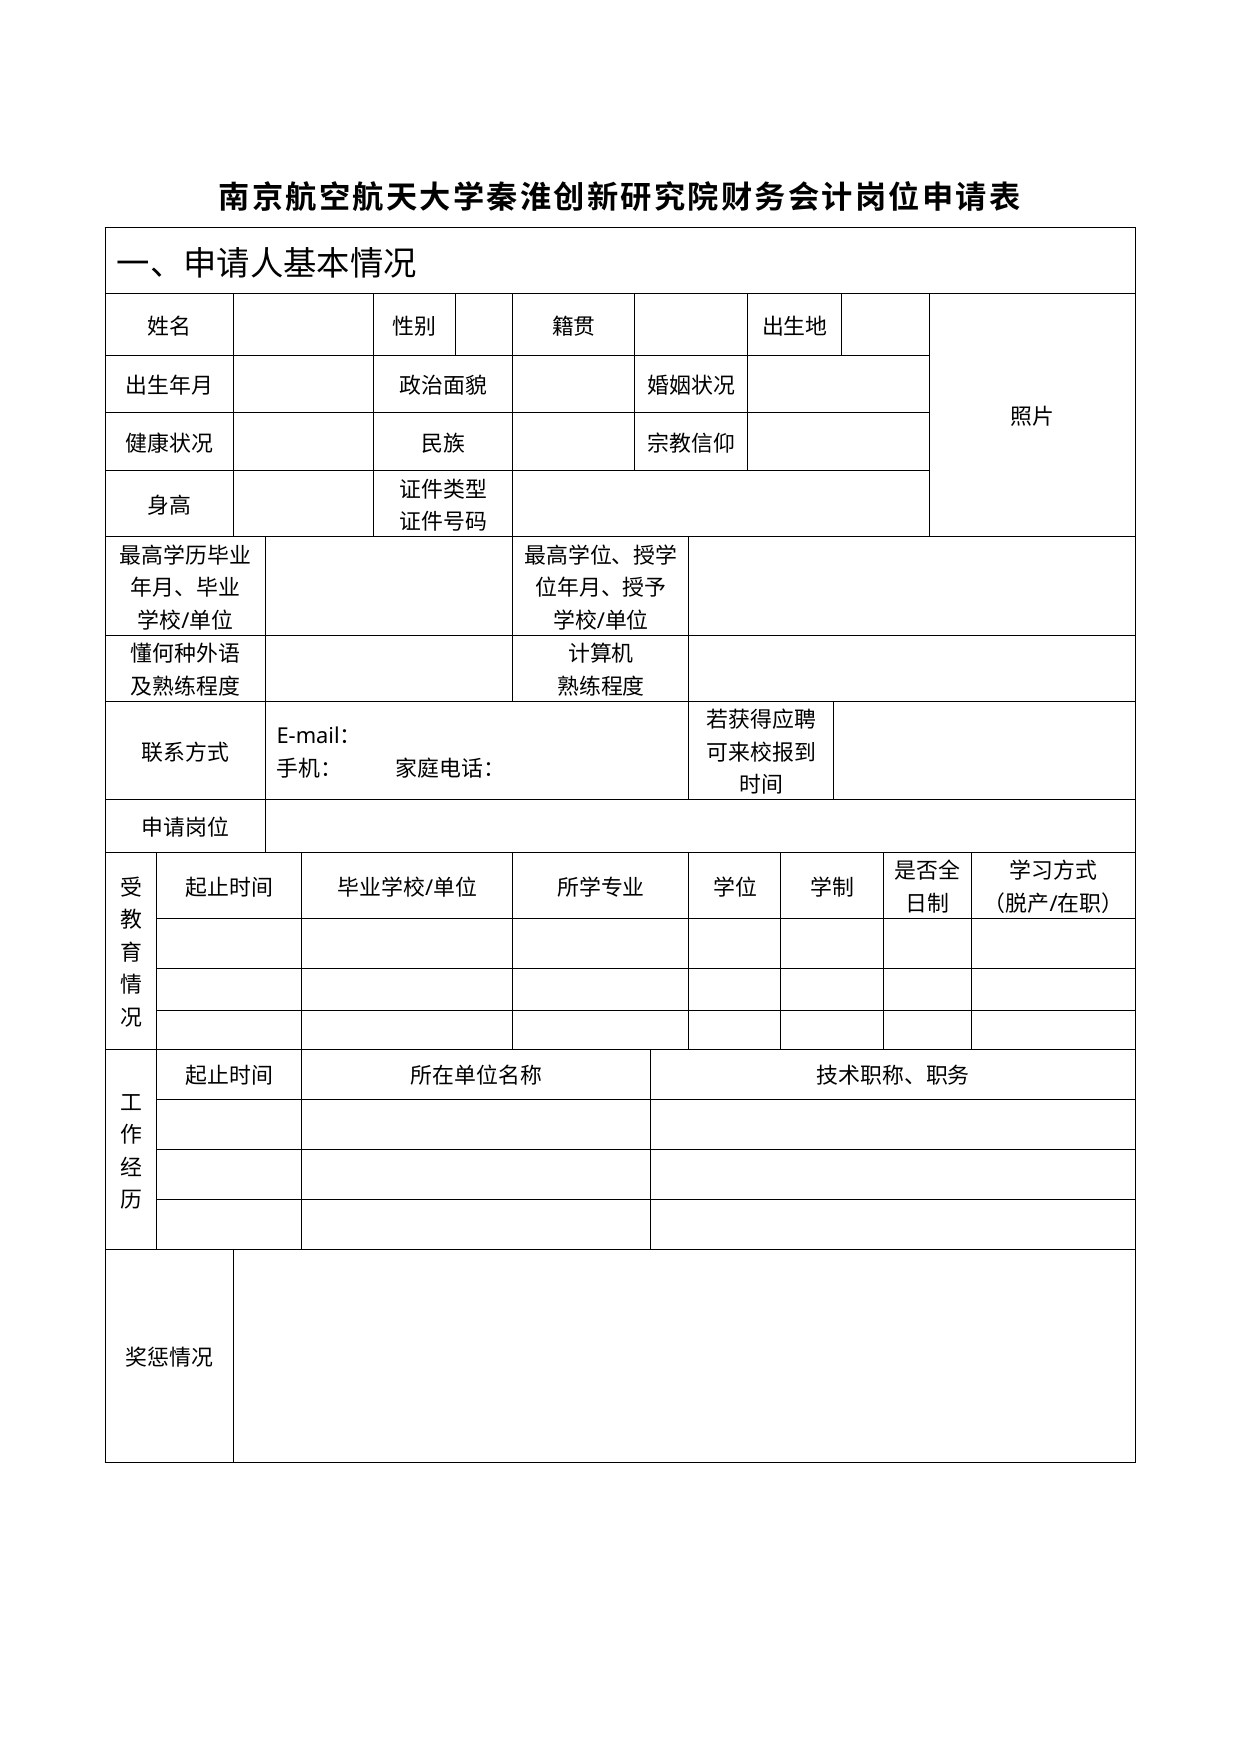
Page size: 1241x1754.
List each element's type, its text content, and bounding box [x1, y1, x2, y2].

table_cell [748, 356, 929, 412]
table_cell [689, 537, 1135, 635]
table_cell [884, 969, 971, 1010]
table_cell 所在单位名称 [302, 1050, 650, 1099]
table_cell [513, 919, 688, 968]
table_cell [513, 1011, 688, 1049]
table_cell 是否全日制 [884, 853, 971, 918]
table_cell [513, 471, 929, 536]
table_cell [651, 1100, 1135, 1149]
table_cell [234, 471, 373, 536]
table_cell 奖惩情况 [106, 1250, 233, 1462]
table_cell [513, 969, 688, 1010]
table_cell [157, 919, 301, 968]
table_cell 姓名 [106, 294, 233, 355]
table_cell [651, 1150, 1135, 1199]
table_cell [781, 1011, 883, 1049]
table_cell 身高 [106, 471, 233, 536]
table_cell [513, 413, 634, 470]
table_cell 民族 [374, 413, 512, 470]
table_cell [456, 294, 512, 355]
table_cell 籍贯 [513, 294, 634, 355]
table_cell 健康状况 [106, 413, 233, 470]
text 南京航空航天大学秦淮创新研究院财务会计岗位申请表 [187, 162, 1053, 227]
table_cell 照片 [930, 294, 1135, 536]
table_cell [513, 356, 634, 412]
table_cell [884, 919, 971, 968]
table_cell [157, 1100, 301, 1149]
table_cell 最高学位、授学位年月、授予 学校/单位 [513, 537, 688, 635]
table_cell 联系方式 [106, 702, 265, 799]
table_cell [157, 1150, 301, 1199]
table_cell [635, 294, 747, 355]
table_cell [266, 800, 1135, 852]
table_cell 受教育情况 [106, 853, 156, 1049]
table_cell 所学专业 [513, 853, 688, 918]
table_cell [972, 919, 1135, 968]
table_cell [266, 537, 512, 635]
table_cell [781, 919, 883, 968]
table_cell [266, 636, 512, 701]
table_cell [302, 969, 512, 1010]
table_cell 出生年月 [106, 356, 233, 412]
table_cell 学习方式 （脱产/在职） [972, 853, 1135, 918]
table_cell 证件类型 证件号码 [374, 471, 512, 536]
table_header 一、申请人基本情况 [106, 228, 1135, 293]
table_cell [781, 969, 883, 1010]
table_cell [972, 1011, 1135, 1049]
table_cell [651, 1200, 1135, 1249]
table_cell 毕业学校/单位 [302, 853, 512, 918]
table_cell 宗教信仰 [635, 413, 747, 470]
table_cell [972, 969, 1135, 1010]
table_cell [234, 413, 373, 470]
table_cell [689, 1011, 780, 1049]
table_cell 出生地 [748, 294, 841, 355]
table_cell [234, 356, 373, 412]
table_cell 起止时间 [157, 1050, 301, 1099]
table_cell [842, 294, 929, 355]
table_cell [157, 1200, 301, 1249]
table_cell 计算机 熟练程度 [513, 636, 688, 701]
table_cell 起止时间 [157, 853, 301, 918]
table_cell 技术职称、职务 [651, 1050, 1135, 1099]
table_cell [748, 413, 929, 470]
table_cell 学制 [781, 853, 883, 918]
table_cell [302, 1200, 650, 1249]
table_cell E-mail： 手机： 家庭电话： [266, 702, 688, 799]
table_cell [234, 294, 373, 355]
table_cell [302, 919, 512, 968]
table_cell 学位 [689, 853, 780, 918]
table_cell 性别 [374, 294, 455, 355]
table_cell [157, 969, 301, 1010]
table_cell 懂何种外语 及熟练程度 [106, 636, 265, 701]
table_cell [689, 636, 1135, 701]
table_cell 申请岗位 [106, 800, 265, 852]
table_cell [157, 1011, 301, 1049]
table_cell [689, 919, 780, 968]
table_cell [234, 1250, 1135, 1462]
table_cell 最高学历毕业年月、毕业 学校/单位 [106, 537, 265, 635]
table_cell [689, 969, 780, 1010]
table_cell [302, 1100, 650, 1149]
table_cell [302, 1011, 512, 1049]
table_cell [302, 1150, 650, 1199]
table_cell 婚姻状况 [635, 356, 747, 412]
table_cell [834, 702, 1135, 799]
table_cell 政治面貌 [374, 356, 512, 412]
table_cell [884, 1011, 971, 1049]
table_cell 若获得应聘可来校报到时间 [689, 702, 833, 799]
table_cell 工作经历 [106, 1050, 156, 1249]
